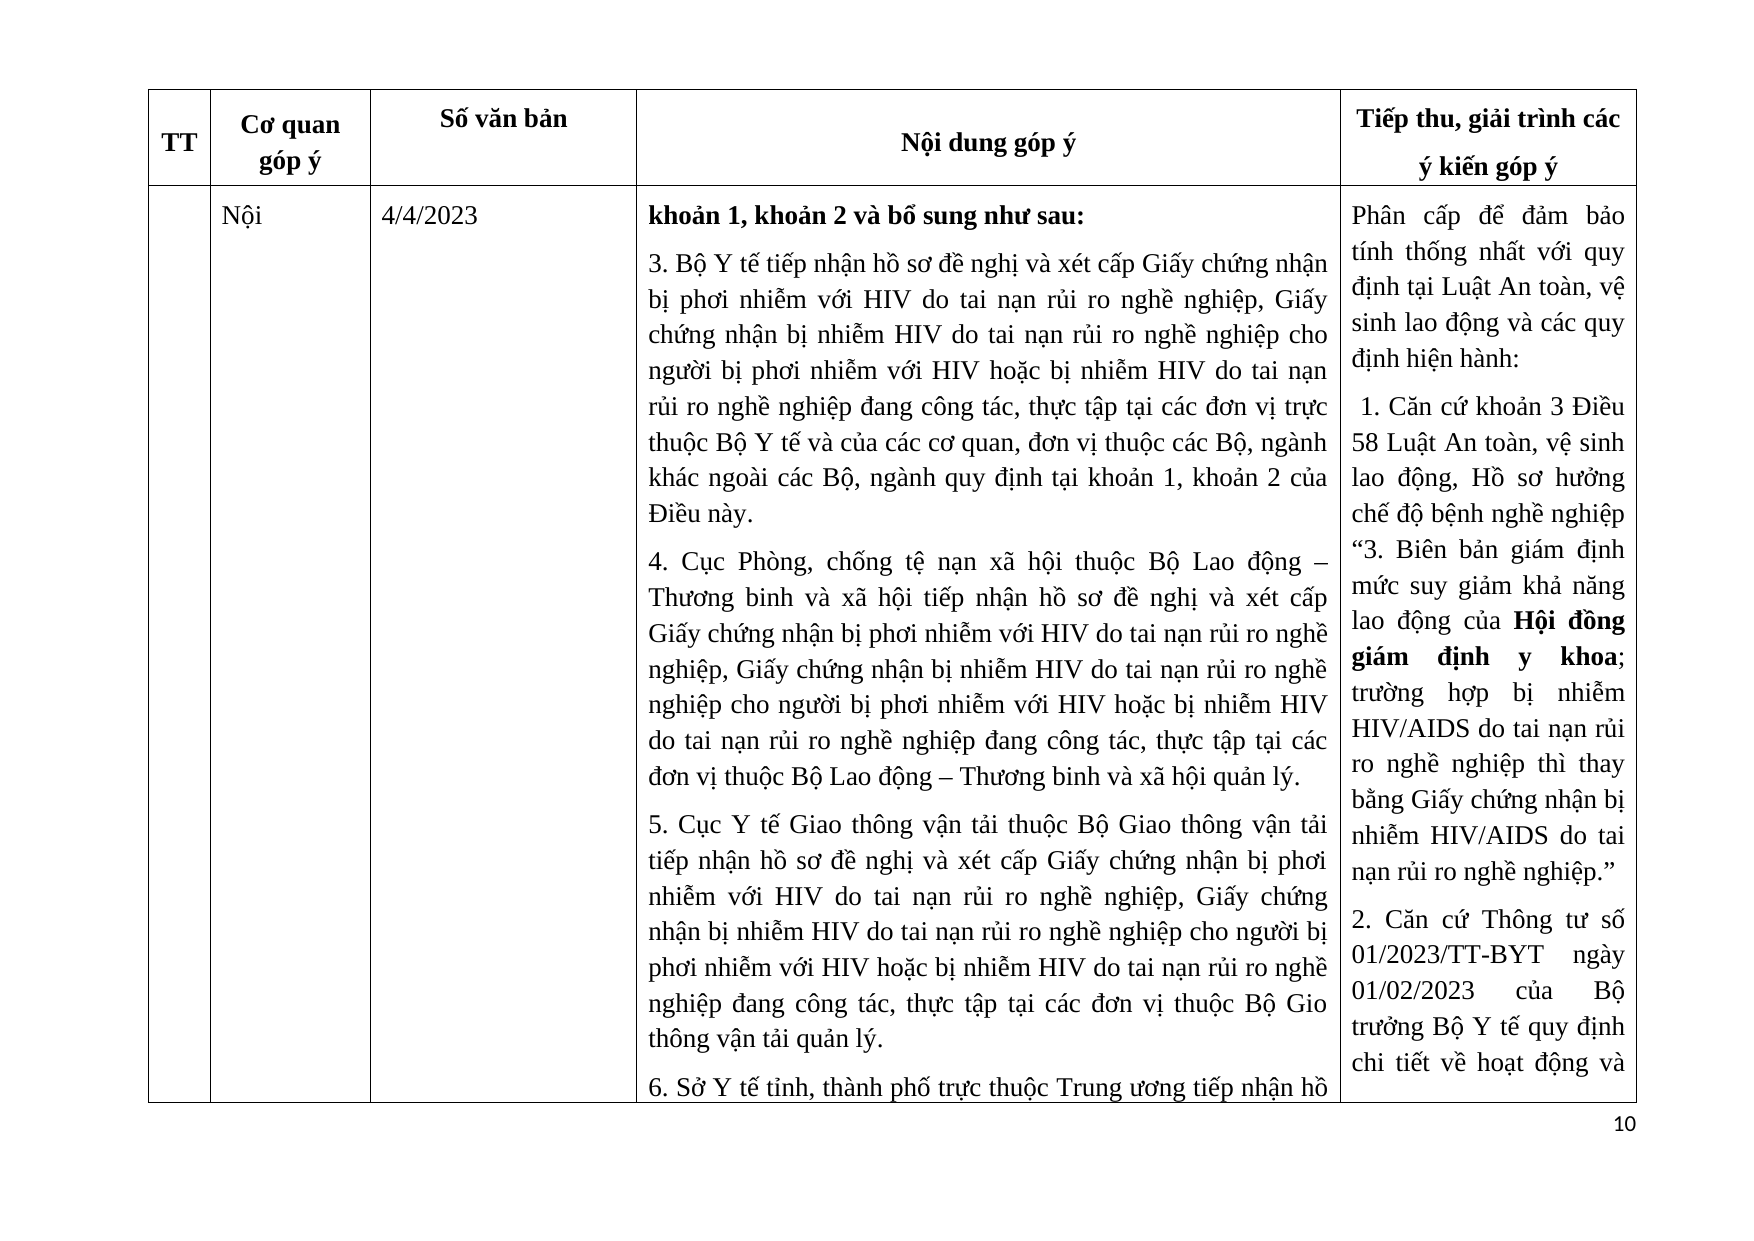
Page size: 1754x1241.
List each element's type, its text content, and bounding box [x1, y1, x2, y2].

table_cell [637, 186, 1340, 1102]
table_cell Sở Y tế Hà Nội [211, 186, 370, 1102]
table_cell 1398/SYT-NVY ngày 4/4/2023 [371, 186, 636, 1102]
table_cell [149, 186, 210, 1102]
table_header Cơ quan góp ý [211, 90, 370, 185]
table_header Nội dung góp ý [637, 90, 1340, 185]
table_header Tiếp thu, giải trình các ý kiến góp ý [1341, 90, 1636, 185]
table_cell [1341, 186, 1636, 1102]
table_header Số văn bản [371, 90, 636, 185]
table_header TT [149, 90, 210, 185]
